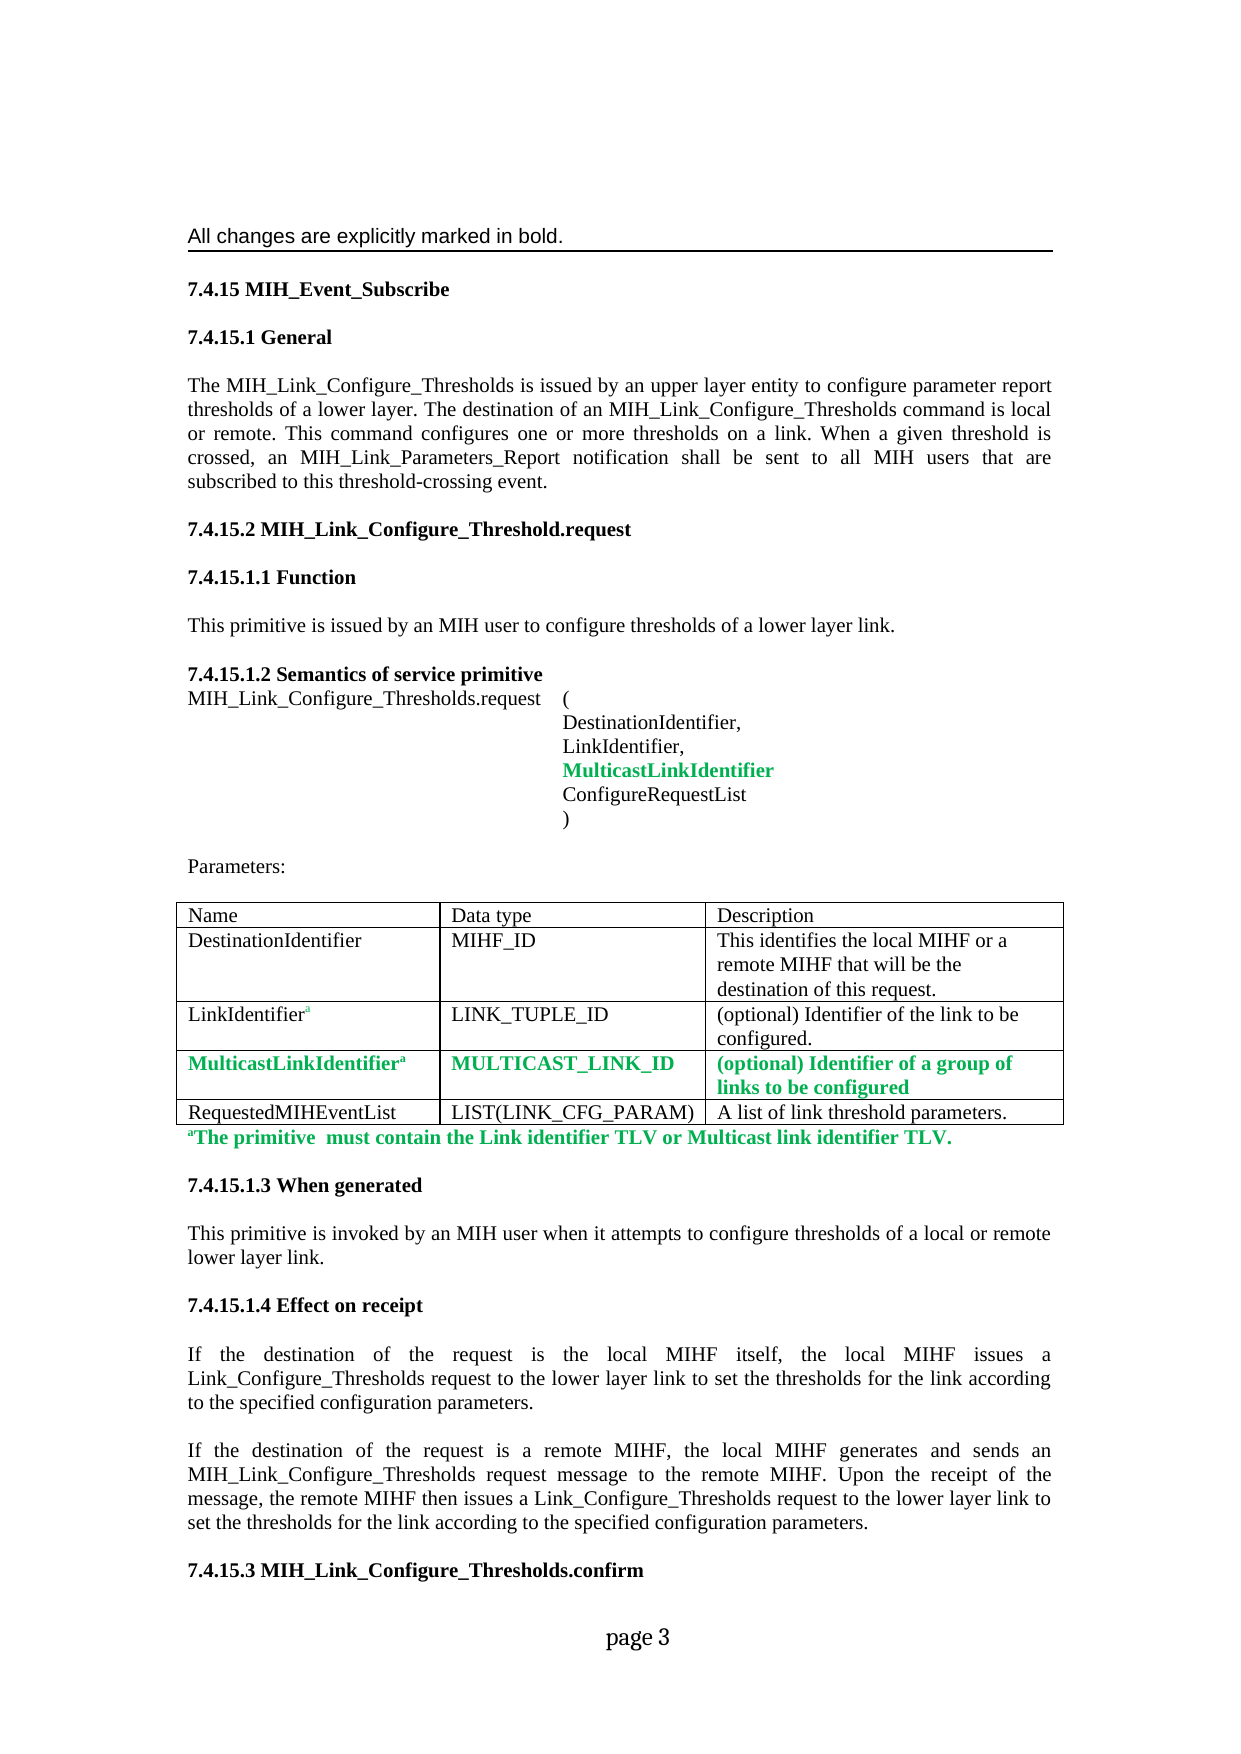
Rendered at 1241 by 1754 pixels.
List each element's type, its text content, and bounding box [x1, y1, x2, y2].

text 7.4.15.1 General [187, 325, 1053, 349]
text The MIH_Link_Configure_Thresholds is issued by an upper layer entity to configure parameter report thresholds of a lower layer. The destination of an MIH_Link_Configure_Thresholds command is local or remote. This command configures one or more thresholds on a link. When a given threshold is crossed, an MIH_Link_Parameters_Report notification shall be sent to all MIH users that are subscribed to this threshold-crossing event. [187, 373, 1053, 493]
text MulticastLinkIdentifier [487, 758, 1053, 782]
table_cell MulticastLinkIdentifiera [177, 1051, 439, 1099]
table_cell LIST(LINK_CFG_PARAM) [441, 1100, 705, 1124]
table_header Name [177, 903, 439, 927]
table_cell MULTICAST_LINK_ID [441, 1051, 705, 1099]
text MIH_Link_Configure_Thresholds.request ( [187, 686, 1053, 710]
table_header Data type [441, 903, 705, 927]
table_cell LINK_TUPLE_ID [441, 1002, 705, 1050]
table_cell MIHF_ID [441, 928, 705, 1001]
table_cell DestinationIdentifier [177, 928, 439, 1001]
text If the destination of the request is a remote MIHF, the local MIHF generates and sends an MIH_Link_Configure_Thresholds request message to the remote MIHF. Upon the receipt of the message, the remote MIHF then issues a Link_Configure_Thresholds request to the lower layer link to set the thresholds for the link according to the specified configuration parameters. [187, 1438, 1053, 1534]
table_cell This identifies the local MIHF or a remote MIHF that will be the destination of this request. [706, 928, 1063, 1001]
text 7.4.15.1.1 Function [187, 565, 1053, 589]
text Parameters: [187, 854, 1053, 878]
text This primitive is issued by an MIH user to configure thresholds of a lower layer link. [187, 613, 1053, 637]
text ) [487, 806, 1053, 830]
table_cell (optional) Identifier of a group of links to be configured [706, 1051, 1063, 1099]
text DestinationIdentifier, [487, 710, 1053, 734]
text ConfigureRequestList [487, 782, 1053, 806]
text 7.4.15.1.2 Semantics of service primitive [187, 662, 1053, 686]
table_header Description [706, 903, 1063, 927]
text If the destination of the request is the local MIHF itself, the local MIHF issues a Link_Configure_Thresholds request to the lower layer link to set the thresholds for the link according to the specified configuration parameters. [187, 1342, 1053, 1414]
table_cell LinkIdentifiera [177, 1002, 439, 1050]
text aThe primitive must contain the Link identifier TLV or Multicast link identifier TLV. [187, 1125, 1053, 1149]
text This primitive is invoked by an MIH user when it attempts to configure thresholds of a local or remote lower layer link. [187, 1221, 1053, 1269]
text 7.4.15.3 MIH_Link_Configure_Thresholds.confirm [187, 1558, 1053, 1582]
table_cell (optional) Identifier of the link to be configured. [706, 1002, 1063, 1050]
text 7.4.15 MIH_Event_Subscribe [187, 277, 1053, 301]
text LinkIdentifier, [487, 734, 1053, 758]
table_cell RequestedMIHEventList [177, 1100, 439, 1124]
text 7.4.15.2 MIH_Link_Configure_Threshold.request [187, 517, 1053, 541]
table_cell A list of link threshold parameters. [706, 1100, 1063, 1124]
text 7.4.15.1.3 When generated [187, 1173, 1053, 1197]
text All changes are explicitly marked in bold. [187, 224, 1053, 252]
text 7.4.15.1.4 Effect on receipt [187, 1293, 1053, 1317]
